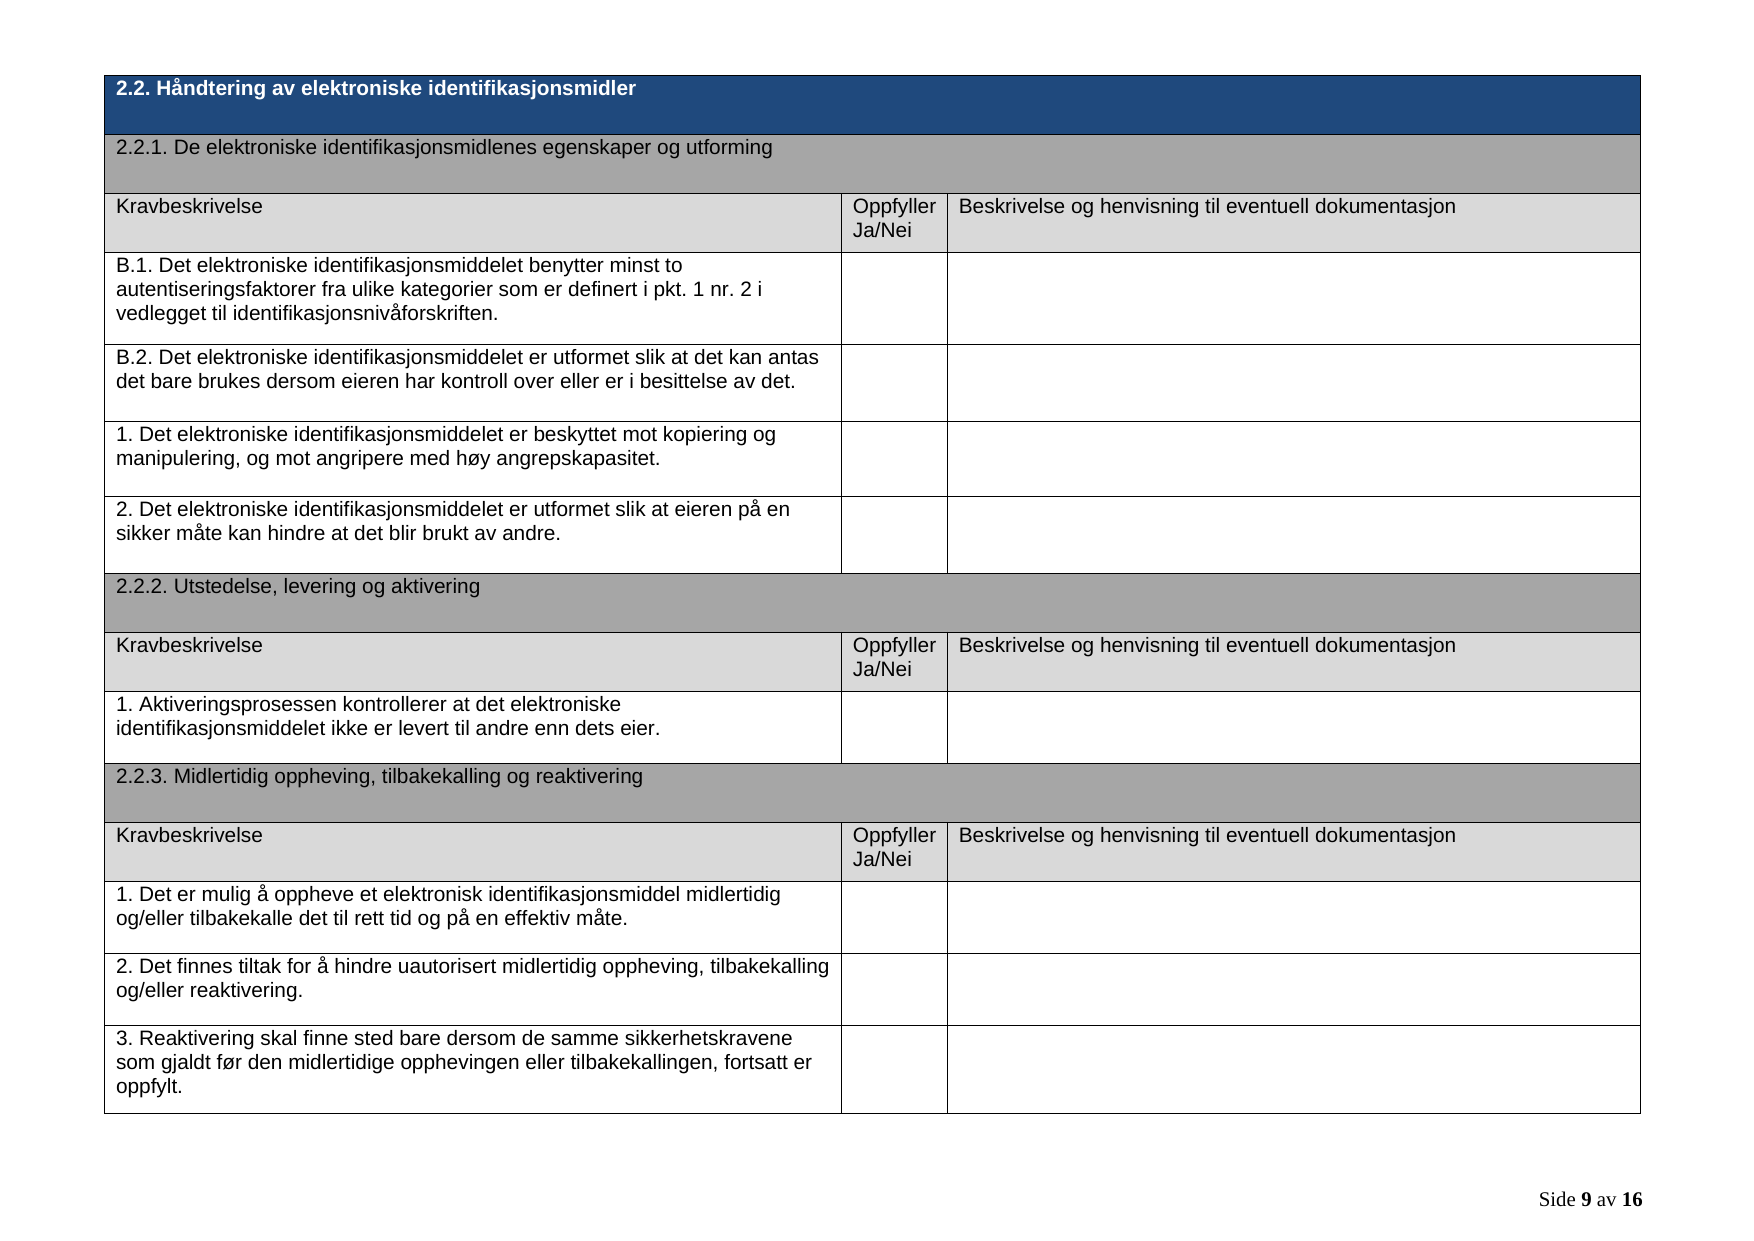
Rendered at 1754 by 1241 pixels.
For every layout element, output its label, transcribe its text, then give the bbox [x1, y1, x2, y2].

table_cell B.2. Det elektroniske identifikasjonsmiddelet er utformet slik at det kan antas det bare brukes dersom eieren har kontroll over eller er i besittelse av det. [105, 345, 841, 421]
table_cell [842, 954, 947, 1025]
table_cell 2.2.1. De elektroniske identifikasjonsmidlenes egenskaper og utforming [105, 135, 1640, 193]
table_cell Kravbeskrivelse [105, 633, 841, 691]
table_cell [948, 345, 1640, 421]
table_cell 1. Det elektroniske identifikasjonsmiddelet er beskyttet mot kopiering og manipulering, og mot angripere med høy angrepskapasitet. [105, 422, 841, 496]
table_cell Beskrivelse og henvisning til eventuell dokumentasjon [948, 823, 1640, 881]
table_cell 3. Reaktivering skal finne sted bare dersom de samme sikkerhetskravene som gjaldt før den midlertidige opphevingen eller tilbakekallingen, fortsatt er oppfylt. [105, 1026, 841, 1113]
table_cell 2.2.3. Midlertidig oppheving, tilbakekalling og reaktivering [105, 764, 1640, 822]
table_cell [842, 345, 947, 421]
table_cell Beskrivelse og henvisning til eventuell dokumentasjon [948, 633, 1640, 691]
table_cell [842, 882, 947, 953]
table_cell Oppfyller Ja/Nei [842, 633, 947, 691]
table_cell 1. Aktiveringsprosessen kontrollerer at det elektroniske identifikasjonsmiddelet ikke er levert til andre enn dets eier. [105, 692, 841, 763]
table_cell Oppfyller Ja/Nei [842, 194, 947, 252]
table_cell [842, 497, 947, 573]
table_cell Beskrivelse og henvisning til eventuell dokumentasjon [948, 194, 1640, 252]
table_cell [948, 497, 1640, 573]
table_cell Kravbeskrivelse [105, 823, 841, 881]
table_cell Oppfyller Ja/Nei [842, 823, 947, 881]
table_cell B.1. Det elektroniske identifikasjonsmiddelet benytter minst to autentiseringsfaktorer fra ulike kategorier som er definert i pkt. 1 nr. 2 i vedlegget til identifikasjonsnivåforskriften. [105, 253, 841, 344]
table_cell [948, 253, 1640, 344]
table_cell [948, 1026, 1640, 1113]
table_cell [948, 422, 1640, 496]
table_cell [842, 253, 947, 344]
table_cell 1. Det er mulig å oppheve et elektronisk identifikasjonsmiddel midlertidig og/eller tilbakekalle det til rett tid og på en effektiv måte. [105, 882, 841, 953]
table_cell 2. Det finnes tiltak for å hindre uautorisert midlertidig oppheving, tilbakekalling og/eller reaktivering. [105, 954, 841, 1025]
table_cell [842, 422, 947, 496]
table_cell [948, 692, 1640, 763]
table_cell Kravbeskrivelse [105, 194, 841, 252]
table_cell 2. Det elektroniske identifikasjonsmiddelet er utformet slik at eieren på en sikker måte kan hindre at det blir brukt av andre. [105, 497, 841, 573]
table_header 2.2. Håndtering av elektroniske identifikasjonsmidler [105, 76, 1640, 134]
table_cell [948, 954, 1640, 1025]
table_cell 2.2.2. Utstedelse, levering og aktivering [105, 574, 1640, 632]
table_cell [948, 882, 1640, 953]
table_cell [842, 692, 947, 763]
table_cell [842, 1026, 947, 1113]
